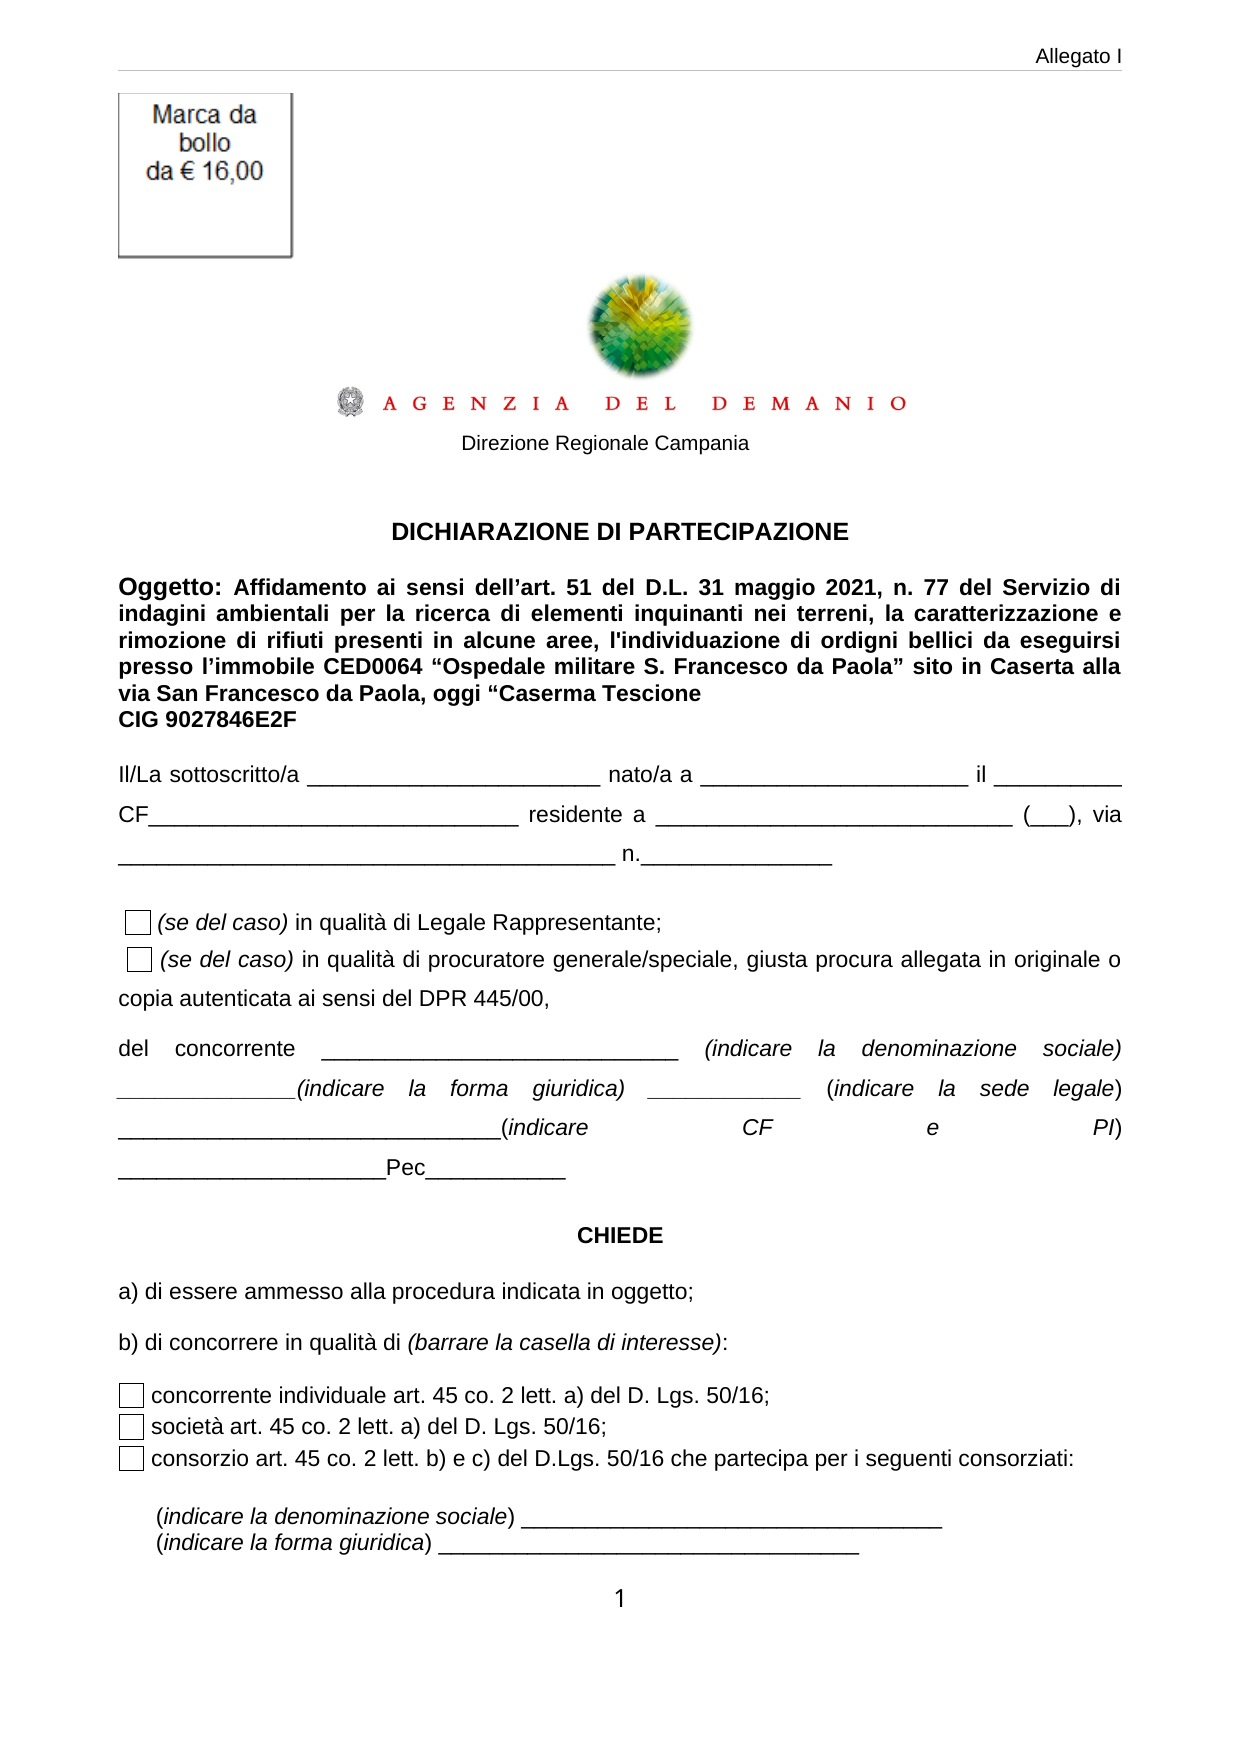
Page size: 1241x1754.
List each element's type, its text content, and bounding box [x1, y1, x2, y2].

text società art. 45 co. 2 lett. a) del D. Lgs. 50/16; [118, 1413, 1122, 1440]
text (se del caso) in qualità di Legale Rappresentante; [118, 909, 1122, 935]
text (indicare la forma giuridica) _________________________________ [156, 1529, 1122, 1556]
text CHIEDE [118, 1222, 1122, 1248]
text Oggetto: Affidamento ai sensi dell’art. 51 del D.L. 31 maggio 2021, n. 77 del Servizio di indagini ambientali per la ricerca di elementi inquinanti nei terreni, la caratterizzazione e rimozione di rifiuti presenti in alcune aree, l'individuazione di ordigni bellici da eseguirsi presso l’immobile CED0064 “Ospedale militare S. Francesco da Paola” sito in Caserta alla via San Francesco da Paola, oggi “Caserma Tescione [118, 572, 1122, 706]
text consorzio art. 45 co. 2 lett. b) e c) del D.Lgs. 50/16 che partecipa per i seguenti consorziati: [118, 1445, 1122, 1471]
text del concorrente ____________________________ (indicare la denominazione sociale) ______________(indicare la forma giuridica) ____________ (indicare la sede legale) ______________________________(indicare CF e PI) _____________________Pec___________ [118, 1035, 1122, 1180]
text a) di essere ammesso alla procedura indicata in oggetto; [118, 1278, 1122, 1304]
picture [118, 93, 297, 262]
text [156, 1503, 1122, 1529]
text b) di concorrere in qualità di (barrare la casella di interesse): [118, 1329, 1122, 1355]
text CIG 9027846E2F [118, 706, 1122, 732]
text concorrente individuale art. 45 co. 2 lett. a) del D. Lgs. 50/16; [118, 1382, 1122, 1408]
text Il/La sottoscritto/a _______________________ nato/a a _____________________ il __________ CF_____________________________ residente a ____________________________ (___), via _______________________________________ n._______________ [118, 761, 1122, 867]
picture [329, 261, 911, 425]
text DICHIARAZIONE DI PARTECIPAZIONE [118, 517, 1122, 545]
text (se del caso) in qualità di procuratore generale/speciale, giusta procura allegata in originale o copia autenticata ai sensi del DPR 445/00, [118, 946, 1122, 1012]
